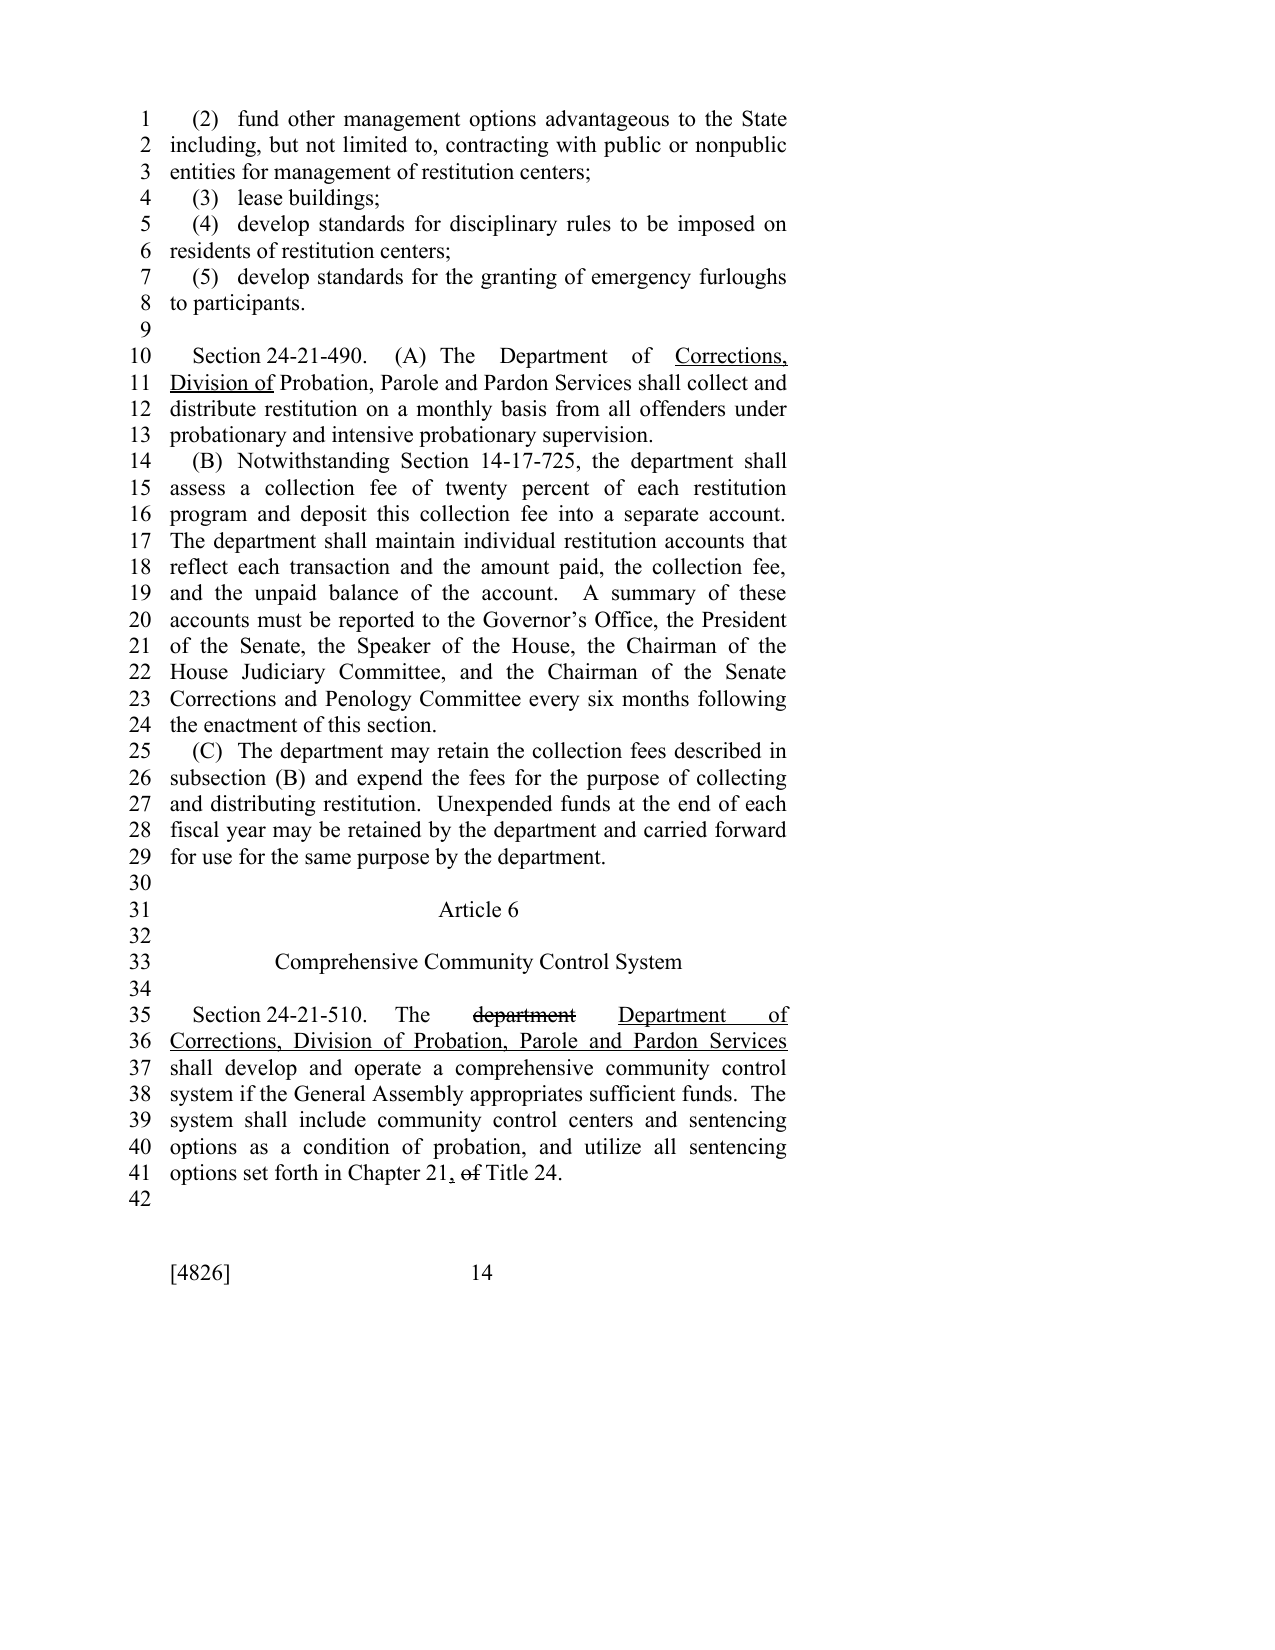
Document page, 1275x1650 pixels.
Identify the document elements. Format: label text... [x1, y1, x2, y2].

text Section 24-21-510. The department Department of Corrections, Division of Probation, Parole and Pardon Services shall develop and operate a comprehensive community control system if the General Assembly appropriates sufficient funds. The system shall include community control centers and sentencing options as a condition of probation, and utilize all sentencing options set forth in Chapter 21, of Title 24. [169, 1001, 787, 1050]
text Comprehensive Community Control System [169, 948, 787, 975]
text Article 6 [169, 896, 787, 922]
text (4) develop standards for disciplinary rules to be imposed on residents of restitution centers; [169, 210, 787, 263]
text (3) lease buildings; [169, 184, 787, 210]
text Section 24-21-490. (A) The Department of Corrections, Division of Probation, Parole and Pardon Services shall collect and distribute restitution on a monthly basis from all offenders under probationary and intensive probationary supervision. [169, 342, 787, 448]
text (B) Notwithstanding Section 14-17-725, the department shall assess a collection fee of twenty percent of each restitution program and deposit this collection fee into a separate account. The department shall maintain individual restitution accounts that reflect each transaction and the amount paid, the collection fee, and the unpaid balance of the account. A summary of these accounts must be reported to the Governor’s Office, the President of the Senate, the Speaker of the House, the Chairman of the House Judiciary Committee, and the Chairman of the Senate Corrections and Penology Committee every six months following the enactment of this section. [169, 448, 787, 737]
text Section 24-21-510. The department Department of Corrections, Division of Probation, Parole and Pardon Services shall develop and operate a comprehensive community control system if the General Assembly appropriates sufficient funds. The system shall include community control centers and sentencing options as a condition of probation, and utilize all sentencing options set forth in Chapter 21, of Title 24. [169, 1051, 787, 1186]
text (5) develop standards for the granting of emergency furloughs to participants. [169, 263, 787, 316]
text (2) fund other management options advantageous to the State including, but not limited to, contracting with public or nonpublic entities for management of restitution centers; [169, 105, 787, 184]
text (C) The department may retain the collection fees described in subsection (B) and expend the fees for the purpose of collecting and distributing restitution. Unexpended funds at the end of each fiscal year may be retained by the department and carried forward for use for the same purpose by the department. [169, 737, 787, 869]
